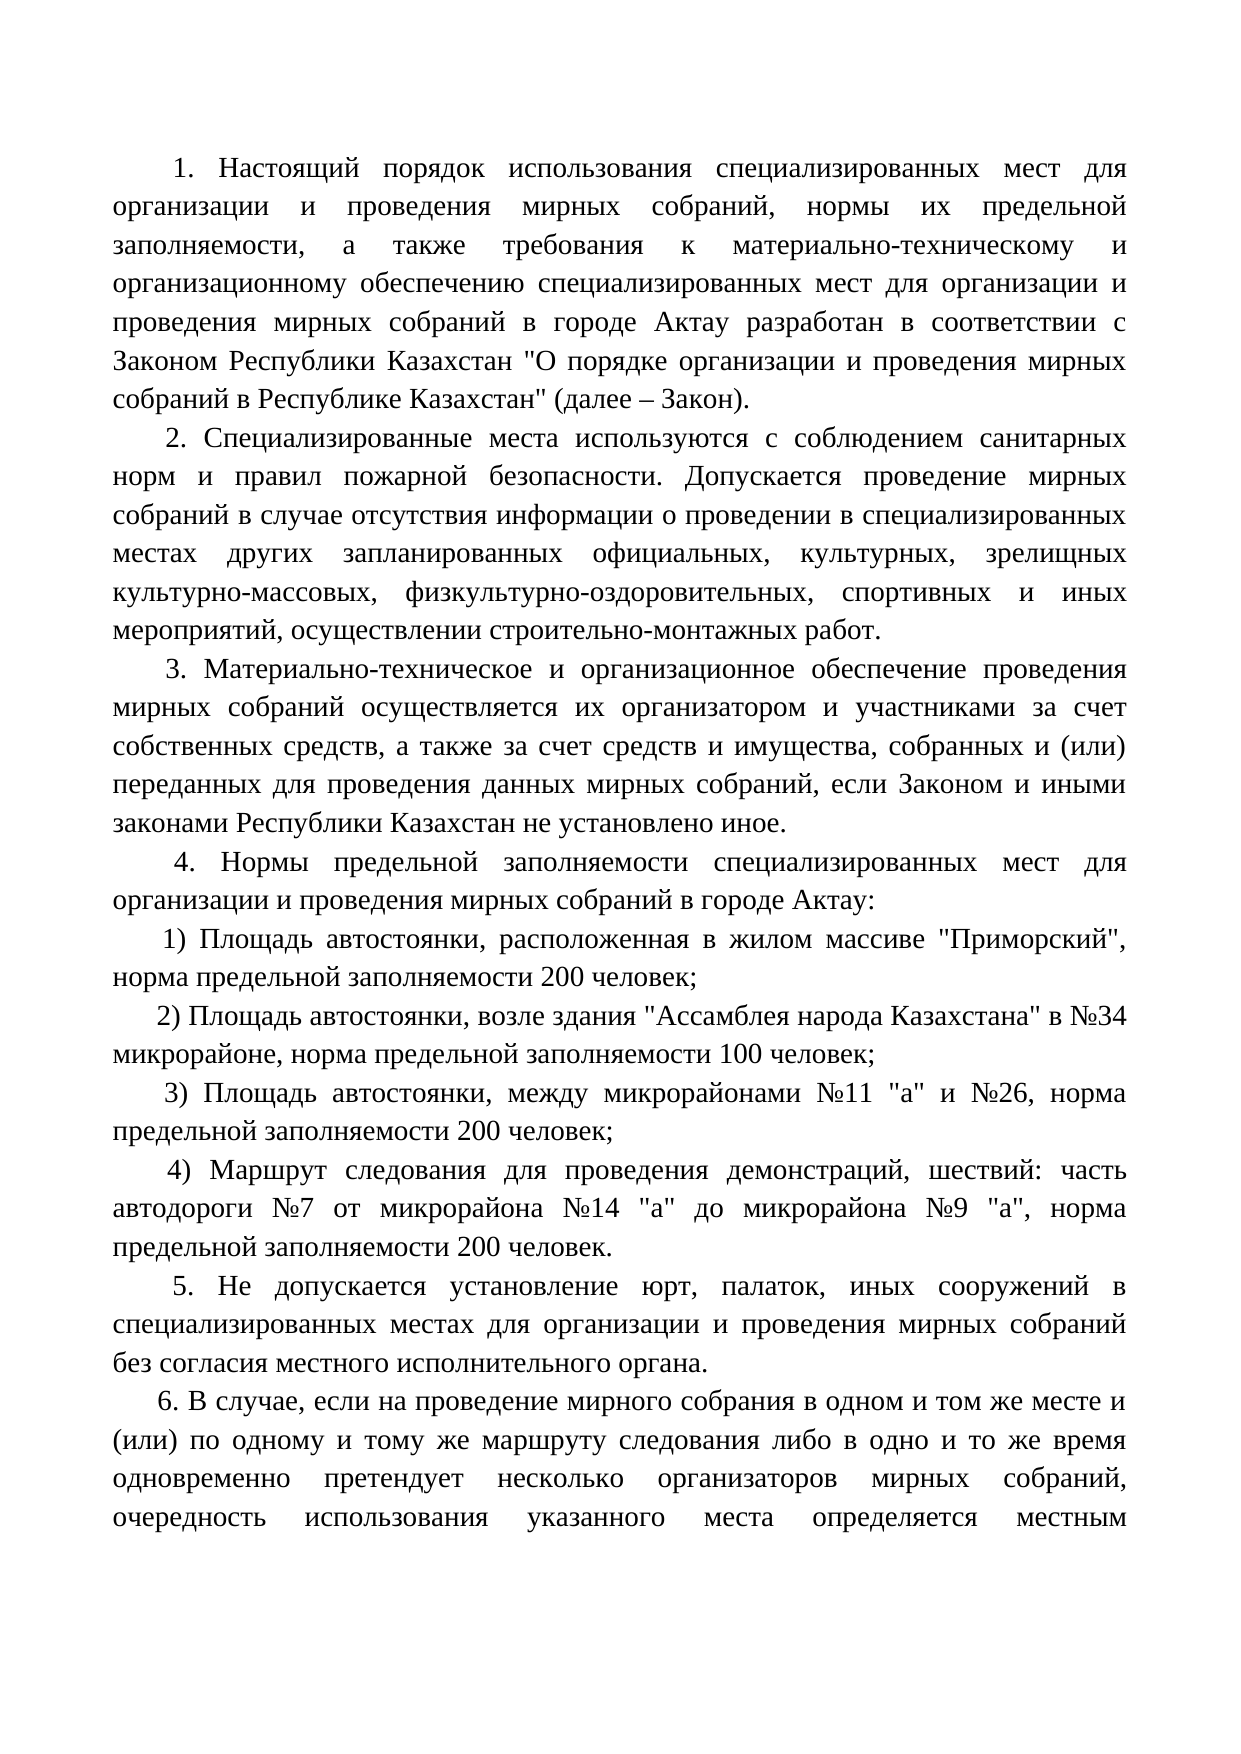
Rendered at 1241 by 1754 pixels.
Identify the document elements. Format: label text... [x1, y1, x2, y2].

text 2. Специализированные места используются с соблюдением санитарных норм и правил пожарной безопасности. Допускается проведение мирных собраний в случае отсутствия информации о проведении в специализированных местах других запланированных официальных, культурных, зрелищных культурно-массовых, физкультурно-оздоровительных, спортивных и иных мероприятий, осуществлении строительно-монтажных работ. [112, 420, 1128, 646]
text 1) Площадь автостоянки, расположенная в жилом массиве "Приморский", норма предельной заполняемости 200 человек; [112, 921, 1128, 993]
text 5. Не допускается установление юрт, палаток, иных сооружений в специализированных местах для организации и проведения мирных собраний без согласия местного исполнительного органа. [112, 1268, 1128, 1378]
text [112, 1383, 1128, 1532]
text 1. Настоящий порядок использования специализированных мест для организации и проведения мирных собраний, нормы их предельной заполняемости, а также требования к материально-техническому и организационному обеспечению специализированных мест для организации и проведения мирных собраний в городе Актау разработан в соответствии с Законом Республики Казахстан "О порядке организации и проведения мирных собраний в Республике Казахстан" (далее – Закон). [112, 150, 1128, 415]
text 4) Маршрут следования для проведения демонстраций, шествий: часть автодороги №7 от микрорайона №14 "а" до микрорайона №9 "а", норма предельной заполняемости 200 человек. [112, 1152, 1128, 1263]
text 3. Материально-техническое и организационное обеспечение проведения мирных собраний осуществляется их организатором и участниками за счет собственных средств, а также за счет средств и имущества, собранных и (или) переданных для проведения данных мирных собраний, если Законом и иными законами Республики Казахстан не установлено иное. [112, 651, 1128, 839]
text 3) Площадь автостоянки, между микрорайонами №11 "а" и №26, норма предельной заполняемости 200 человек; [112, 1075, 1128, 1147]
text 2) Площадь автостоянки, возле здания "Ассамблея народа Казахстана" в №34 микрорайоне, норма предельной заполняемости 100 человек; [112, 998, 1128, 1070]
text 4. Нормы предельной заполняемости специализированных мест для организации и проведения мирных собраний в городе Актау: [112, 844, 1128, 916]
